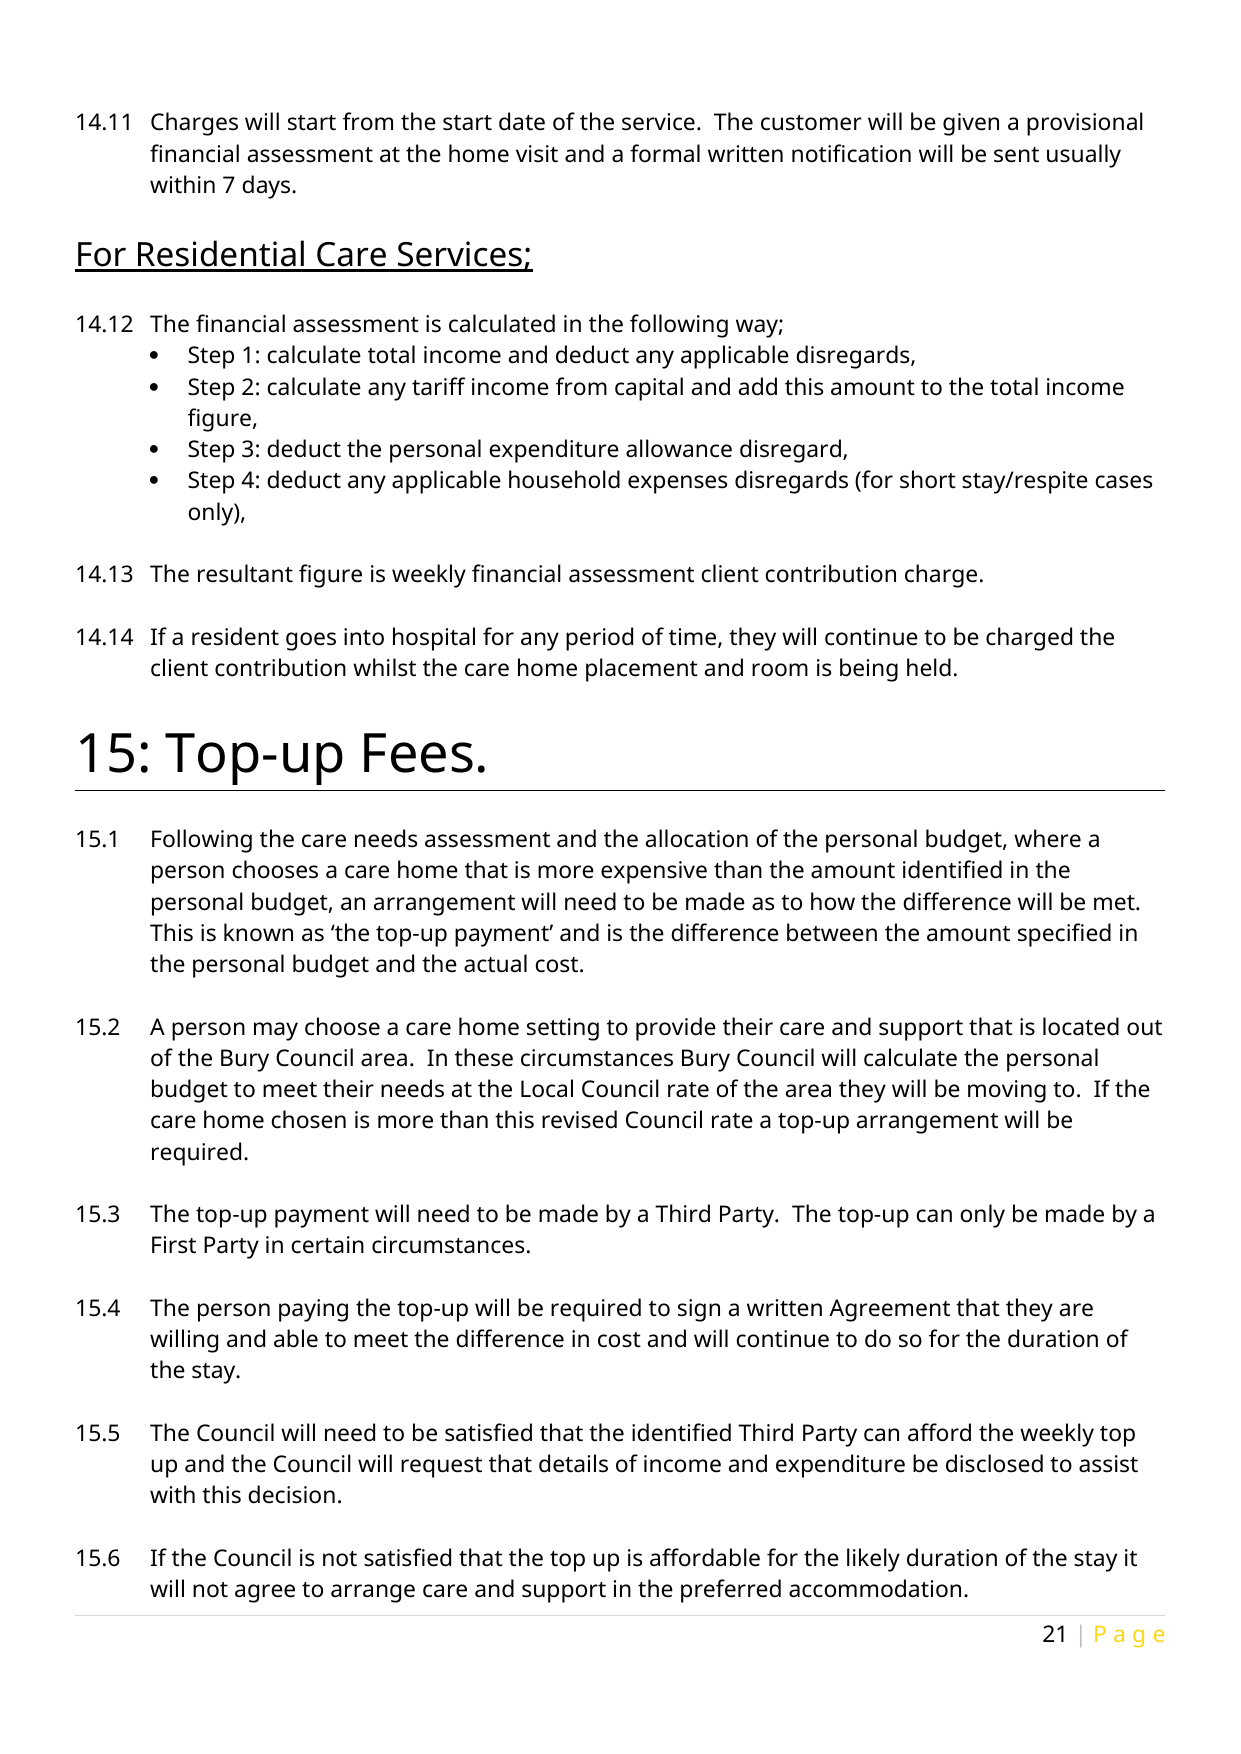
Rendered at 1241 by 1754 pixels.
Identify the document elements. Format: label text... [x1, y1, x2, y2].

text 15.3 The top-up payment will need to be made by a Third Party. The top-up can only be made by a First Party in certain circumstances. [75, 1198, 1165, 1260]
text 14.14 If a resident goes into hospital for any period of time, they will continue to be charged the client contribution whilst the care home placement and room is being held. [75, 620, 1165, 683]
text 15.1 Following the care needs assessment and the allocation of the personal budget, where a person chooses a care home that is more expensive than the amount identified in the personal budget, an arrangement will need to be made as to how the difference will be met. This is known as ‘the top-up payment’ and is the difference between the amount specified in the personal budget and the actual cost. [75, 823, 1165, 979]
text 15.4 The person paying the top-up will be required to sign a written Agreement that they are willing and able to meet the difference in cost and will continue to do so for the duration of the stay. [75, 1292, 1165, 1385]
list Step 4: deduct any applicable household expenses disregards (for short stay/respite cases only), [150, 464, 1165, 527]
list Step 1: calculate total income and deduct any applicable disregards, [150, 339, 1165, 370]
text For Residential Care Services; [75, 231, 1165, 277]
text 14.12 The financial assessment is calculated in the following way; [75, 308, 1165, 339]
text 14.11 Charges will start from the start date of the service. The customer will be given a provisional financial assessment at the home visit and a formal written notification will be sent usually within 7 days. [75, 106, 1165, 200]
text 15.2 A person may choose a care home setting to provide their care and support that is located out of the Bury Council area. In these circumstances Bury Council will calculate the personal budget to meet their needs at the Local Council rate of the area they will be moving to. If the care home chosen is more than this revised Council rate a top-up arrangement will be required. [75, 1010, 1165, 1167]
list Step 2: calculate any tariff income from capital and add this amount to the total income figure, [150, 370, 1165, 433]
text 15.5 The Council will need to be satisfied that the identified Third Party can afford the weekly top up and the Council will request that details of income and expenditure be disclosed to assist with this decision. [75, 1417, 1165, 1510]
list Step 3: deduct the personal expenditure allowance disregard, [150, 433, 1165, 464]
text 15.6 If the Council is not satisfied that the top up is affordable for the likely duration of the stay it will not agree to arrange care and support in the preferred accommodation. [75, 1542, 1165, 1604]
subtitle 15: Top-up Fees. [75, 714, 1165, 790]
text 14.13 The resultant figure is weekly financial assessment client contribution charge. [75, 558, 1165, 589]
